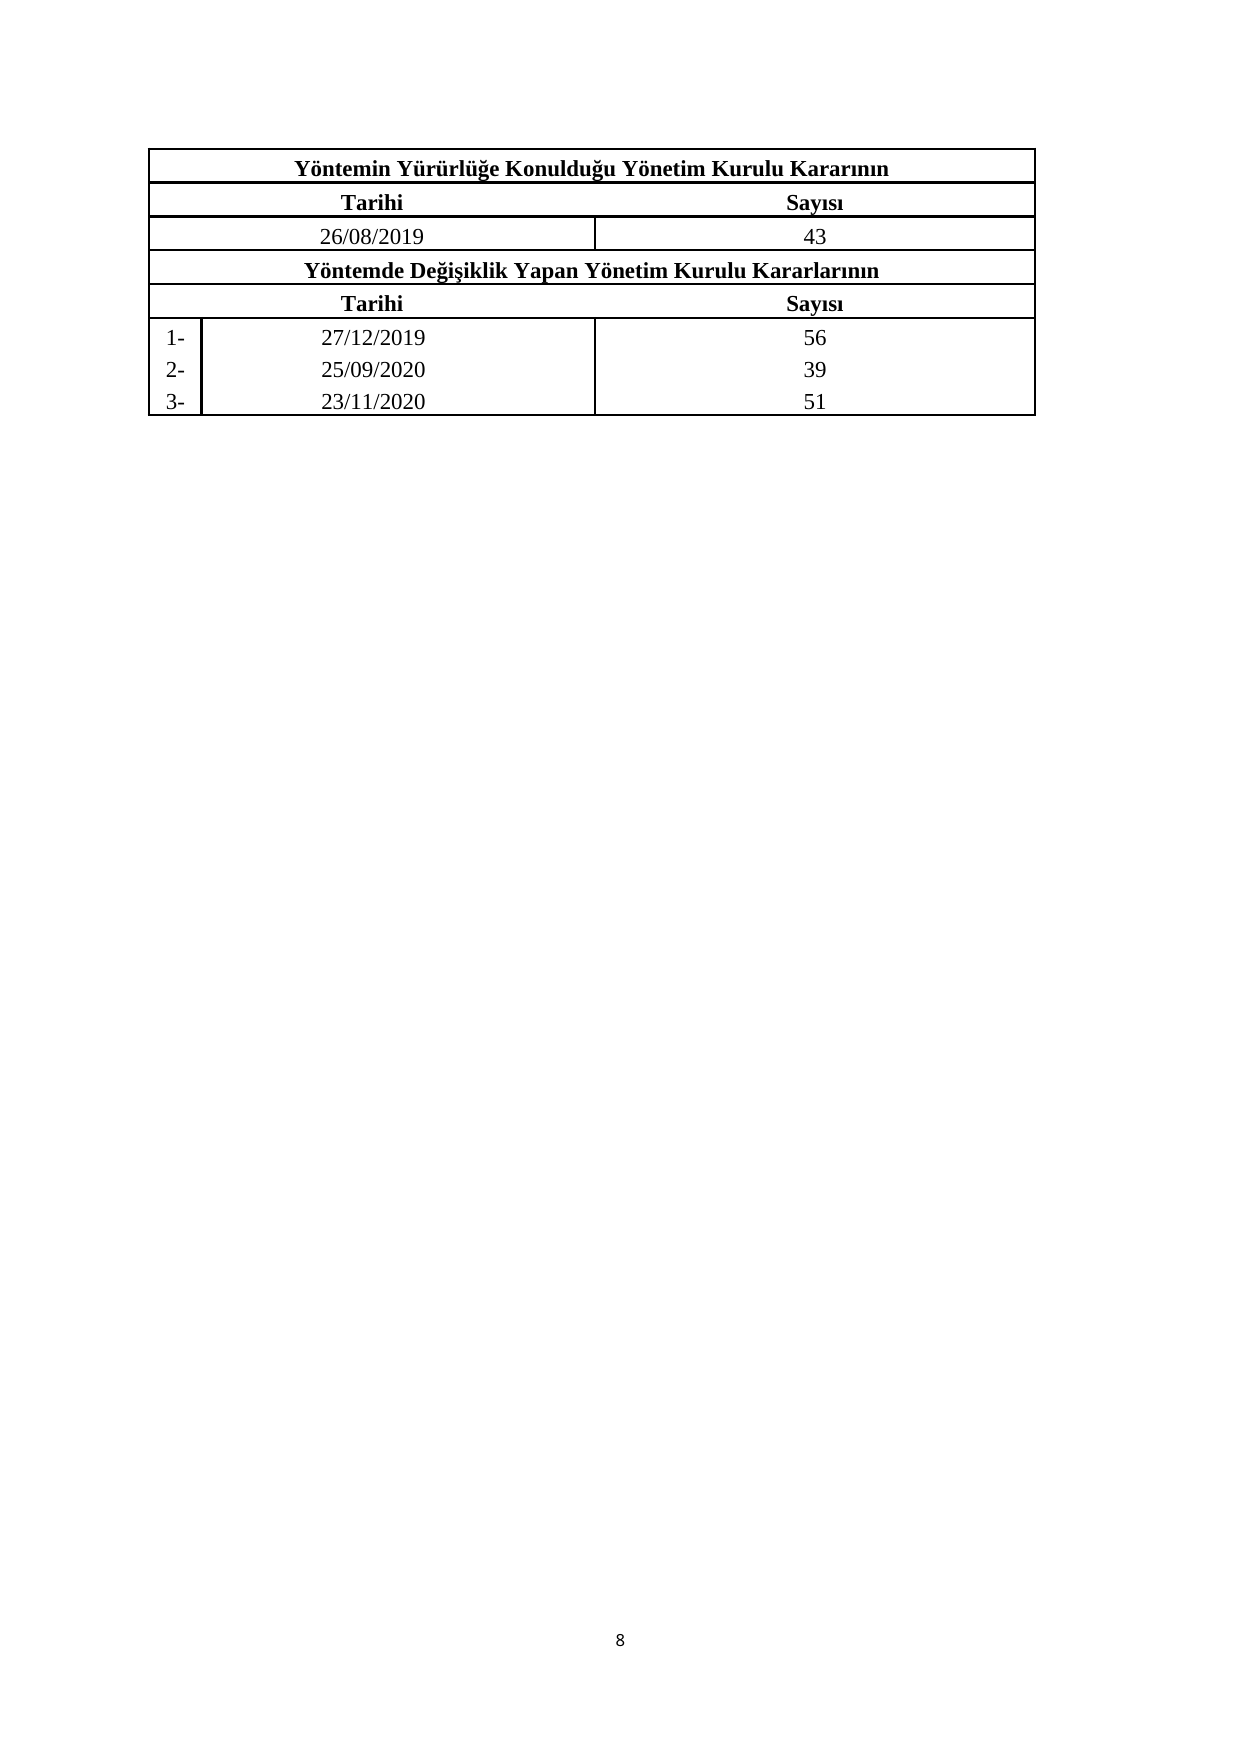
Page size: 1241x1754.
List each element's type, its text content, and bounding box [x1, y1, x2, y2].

table_cell 56 [596, 319, 1034, 351]
table_cell 1- [150, 319, 200, 351]
table_cell 51 [596, 383, 1034, 414]
table_cell Sayısı [595, 285, 1034, 317]
table_cell 3- [150, 383, 200, 414]
table_header Yöntemin Yürürlüğe Konulduğu Yönetim Kurulu Kararının [150, 150, 1034, 181]
table_cell 39 [596, 351, 1034, 382]
table_cell Tarihi [150, 285, 595, 317]
table_cell Sayısı [595, 184, 1034, 215]
table_cell 25/09/2020 [203, 351, 594, 382]
table_cell 27/12/2019 [203, 319, 594, 351]
table_cell 2- [150, 351, 200, 382]
table_cell 43 [596, 218, 1034, 249]
table_cell Tarihi [150, 184, 595, 215]
table_cell 23/11/2020 [203, 383, 594, 414]
table_cell Yöntemde Değişiklik Yapan Yönetim Kurulu Kararlarının [150, 251, 1034, 283]
table_cell 26/08/2019 [150, 218, 594, 249]
